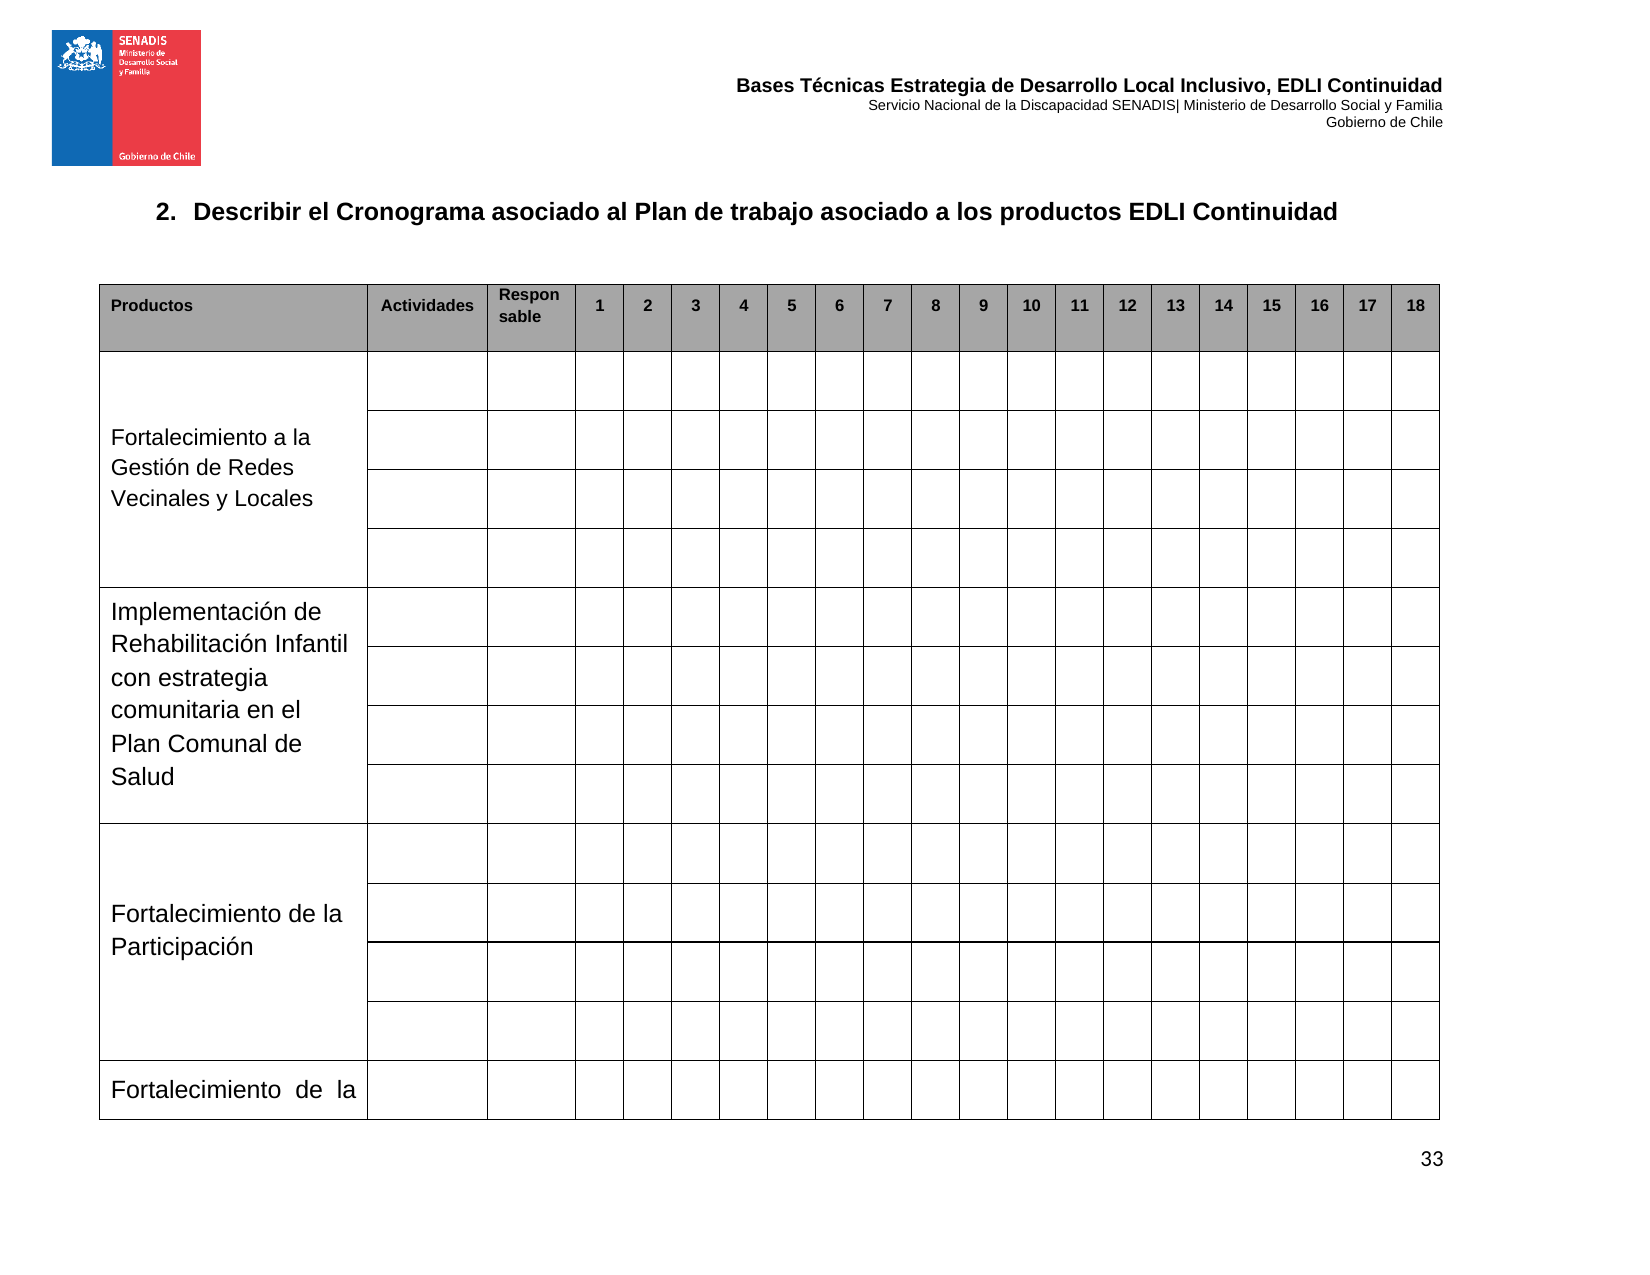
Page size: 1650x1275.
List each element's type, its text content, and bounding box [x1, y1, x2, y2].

table_cell [720, 352, 767, 410]
table_cell [672, 1002, 719, 1059]
table_cell [912, 765, 959, 823]
table_cell [912, 706, 959, 764]
table_cell [488, 588, 575, 646]
table_cell [1152, 647, 1199, 705]
table_cell [1248, 470, 1295, 528]
table_cell [960, 706, 1007, 764]
table_cell [1200, 1002, 1247, 1059]
table_cell [1248, 943, 1295, 1001]
table_cell [576, 529, 623, 587]
table_cell [768, 352, 815, 410]
table_cell [368, 1002, 487, 1059]
table_cell [1392, 352, 1439, 410]
table_cell [1248, 824, 1295, 882]
table_cell [1392, 647, 1439, 705]
table_header 4 [720, 285, 767, 351]
table_cell [1152, 884, 1199, 941]
table_cell [624, 588, 671, 646]
table_cell [864, 529, 911, 587]
table_cell [1392, 411, 1439, 469]
table_cell [624, 884, 671, 941]
table_cell [1152, 765, 1199, 823]
table_cell [912, 824, 959, 882]
table_cell [960, 529, 1007, 587]
table_cell [1392, 529, 1439, 587]
table_cell [960, 765, 1007, 823]
table_cell [1344, 1002, 1391, 1059]
table_cell [1296, 706, 1343, 764]
table_cell [1392, 588, 1439, 646]
table_cell [912, 411, 959, 469]
table_cell [1200, 470, 1247, 528]
table_cell [1248, 529, 1295, 587]
table_cell [1152, 1002, 1199, 1059]
table_cell [912, 529, 959, 587]
table_cell [720, 884, 767, 941]
table_header 16 [1296, 285, 1343, 351]
table_cell [672, 470, 719, 528]
table_cell [1200, 352, 1247, 410]
table_cell [1200, 824, 1247, 882]
table_cell [1104, 706, 1151, 764]
table_cell [1008, 588, 1055, 646]
table_cell [816, 647, 863, 705]
table_cell [672, 352, 719, 410]
table_cell [488, 943, 575, 1001]
table_cell [960, 884, 1007, 941]
table_cell [1344, 824, 1391, 882]
table_cell [1296, 411, 1343, 469]
table_cell [1248, 588, 1295, 646]
table_cell [1056, 470, 1103, 528]
table_header 5 [768, 285, 815, 351]
table_header 17 [1344, 285, 1391, 351]
table_cell [672, 706, 719, 764]
table_cell [864, 1061, 911, 1119]
table_header 14 [1200, 285, 1247, 351]
table_header 15 [1248, 285, 1295, 351]
table_cell [1104, 647, 1151, 705]
table_cell [720, 529, 767, 587]
table_header 7 [864, 285, 911, 351]
table_cell [1008, 943, 1055, 1001]
table_cell [1296, 647, 1343, 705]
table_cell [624, 1061, 671, 1119]
table_cell [1248, 411, 1295, 469]
table_cell [912, 1002, 959, 1059]
table_cell [864, 706, 911, 764]
table_cell [960, 470, 1007, 528]
table_cell [672, 411, 719, 469]
table_cell [576, 824, 623, 882]
table_cell [1104, 943, 1151, 1001]
table_cell [960, 588, 1007, 646]
table_cell [864, 647, 911, 705]
table_cell [576, 884, 623, 941]
table_cell [1056, 884, 1103, 941]
table_cell [1296, 529, 1343, 587]
table_cell [1152, 470, 1199, 528]
table_cell [368, 470, 487, 528]
table_header Actividades [368, 285, 487, 351]
table_cell [1104, 1061, 1151, 1119]
table_cell [720, 706, 767, 764]
table_header 11 [1056, 285, 1103, 351]
table_header 1 [576, 285, 623, 351]
table_cell [576, 943, 623, 1001]
table_cell [1344, 765, 1391, 823]
table_cell [1152, 411, 1199, 469]
table_cell [768, 529, 815, 587]
table_cell [1296, 588, 1343, 646]
table_cell [864, 1002, 911, 1059]
table_cell [1200, 647, 1247, 705]
table_header 9 [960, 285, 1007, 351]
table_cell [1344, 529, 1391, 587]
table_cell [816, 706, 863, 764]
table_cell [1056, 411, 1103, 469]
table_cell [1152, 352, 1199, 410]
table_cell [488, 470, 575, 528]
table_cell Fortalecimiento a la Gestión de Redes Vecinales y Locales [100, 352, 367, 587]
table_cell [368, 588, 487, 646]
table_cell [1008, 529, 1055, 587]
table_cell [576, 352, 623, 410]
table_cell [720, 470, 767, 528]
table_cell [1104, 529, 1151, 587]
table_cell [488, 824, 575, 882]
table_cell [576, 765, 623, 823]
table_cell [368, 943, 487, 1001]
table_cell [912, 647, 959, 705]
table_cell [624, 824, 671, 882]
table_cell [672, 884, 719, 941]
table_cell [1344, 647, 1391, 705]
table_cell [368, 884, 487, 941]
table_cell [1392, 1002, 1439, 1059]
table_header 13 [1152, 285, 1199, 351]
table_cell [368, 765, 487, 823]
table_cell [488, 647, 575, 705]
table_cell [672, 647, 719, 705]
table_cell [768, 470, 815, 528]
table_cell [1200, 706, 1247, 764]
table_cell [864, 765, 911, 823]
table_cell [720, 943, 767, 1001]
table_cell [912, 1061, 959, 1119]
table_cell [1296, 1061, 1343, 1119]
table_cell [1296, 470, 1343, 528]
table_cell [1008, 647, 1055, 705]
table_cell [368, 706, 487, 764]
table_cell [816, 352, 863, 410]
table_cell [672, 1061, 719, 1119]
table_cell [1200, 1061, 1247, 1119]
table_cell [1344, 588, 1391, 646]
table_cell [768, 411, 815, 469]
table_cell [1392, 943, 1439, 1001]
table_cell [1008, 411, 1055, 469]
table_cell [720, 1061, 767, 1119]
table_cell [1056, 588, 1103, 646]
table_cell [1152, 529, 1199, 587]
table_cell [768, 647, 815, 705]
table_cell [576, 588, 623, 646]
table_cell [816, 588, 863, 646]
table_cell [1392, 884, 1439, 941]
table_cell [1248, 1002, 1295, 1059]
table_cell [816, 1061, 863, 1119]
table_cell [1008, 765, 1055, 823]
table_cell [1392, 1061, 1439, 1119]
table_cell [488, 352, 575, 410]
table_cell [816, 824, 863, 882]
table_cell [624, 1002, 671, 1059]
table_cell [576, 1002, 623, 1059]
table_cell [1200, 765, 1247, 823]
table_cell [1008, 706, 1055, 764]
table_cell [624, 647, 671, 705]
table_header 10 [1008, 285, 1055, 351]
table_cell [1104, 824, 1151, 882]
table_cell [368, 529, 487, 587]
table_cell [1392, 765, 1439, 823]
table_cell [960, 647, 1007, 705]
table_cell [1296, 884, 1343, 941]
table_cell [768, 588, 815, 646]
table_cell [672, 943, 719, 1001]
table_cell [720, 411, 767, 469]
table_cell [576, 706, 623, 764]
table_cell [960, 1061, 1007, 1119]
table_cell [576, 470, 623, 528]
table_cell [1296, 824, 1343, 882]
table_cell [864, 884, 911, 941]
table_cell [720, 765, 767, 823]
table_cell [1392, 824, 1439, 882]
table_cell [1248, 765, 1295, 823]
table_cell [1296, 352, 1343, 410]
table_cell [368, 411, 487, 469]
table_cell [1296, 943, 1343, 1001]
table_cell [1056, 824, 1103, 882]
table_cell Fortalecimiento de la Participación [100, 824, 367, 1059]
table_cell [1200, 884, 1247, 941]
table_cell [816, 470, 863, 528]
table_cell [1248, 647, 1295, 705]
table_cell [1344, 470, 1391, 528]
table_cell [816, 943, 863, 1001]
table_cell [1104, 588, 1151, 646]
table_cell [1104, 411, 1151, 469]
table_cell [912, 588, 959, 646]
table_cell [1152, 943, 1199, 1001]
picture [51, 30, 201, 166]
table_cell [864, 824, 911, 882]
table_cell [960, 824, 1007, 882]
table_cell [1056, 765, 1103, 823]
table_cell [816, 411, 863, 469]
table_header 3 [672, 285, 719, 351]
table_cell [488, 1061, 575, 1119]
table_cell [488, 529, 575, 587]
table_cell [1152, 824, 1199, 882]
table_cell [768, 884, 815, 941]
table_cell [488, 706, 575, 764]
table_cell Fortalecimiento de la Gestión Territorial [100, 1061, 367, 1119]
table_cell [1248, 1061, 1295, 1119]
table_cell [912, 884, 959, 941]
table_header 8 [912, 285, 959, 351]
table_cell [672, 824, 719, 882]
table_cell [816, 884, 863, 941]
table_cell [864, 470, 911, 528]
table_cell [1008, 470, 1055, 528]
table_cell [624, 352, 671, 410]
table_cell [1104, 352, 1151, 410]
table_cell [1344, 884, 1391, 941]
table_header 2 [624, 285, 671, 351]
table_cell [720, 647, 767, 705]
table_cell [576, 1061, 623, 1119]
table_cell [720, 588, 767, 646]
table_cell [1152, 588, 1199, 646]
table_cell [1008, 1002, 1055, 1059]
table_cell [624, 470, 671, 528]
table_cell [912, 943, 959, 1001]
table_cell [1344, 411, 1391, 469]
table_cell [1200, 529, 1247, 587]
table_cell [1344, 943, 1391, 1001]
table_cell [624, 529, 671, 587]
table_cell [1008, 1061, 1055, 1119]
table_cell [1104, 1002, 1151, 1059]
table_cell [672, 588, 719, 646]
table_cell [368, 352, 487, 410]
table_header Responsable [488, 285, 575, 351]
table_header 12 [1104, 285, 1151, 351]
table_cell [488, 411, 575, 469]
table_cell [1296, 765, 1343, 823]
table_cell [1392, 706, 1439, 764]
list Describir el Cronograma asociado al Plan de trabajo asociado a los productos EDLI Continuidad [156, 197, 1443, 226]
table_cell [960, 1002, 1007, 1059]
table_cell [1104, 470, 1151, 528]
table_cell [720, 824, 767, 882]
table_cell [488, 884, 575, 941]
table_cell Implementación de Rehabilitación Infantil con estrategia comunitaria en el Plan Comunal de Salud [100, 588, 367, 823]
table_cell [1200, 943, 1247, 1001]
table_cell [1248, 352, 1295, 410]
table_cell [1296, 1002, 1343, 1059]
table_cell [768, 765, 815, 823]
table_cell [816, 529, 863, 587]
table_cell [864, 943, 911, 1001]
table_cell [864, 588, 911, 646]
table_cell [488, 1002, 575, 1059]
table_cell [1008, 824, 1055, 882]
table_cell [1344, 706, 1391, 764]
table_cell [1344, 352, 1391, 410]
table_cell [1248, 884, 1295, 941]
table_cell [768, 1002, 815, 1059]
table_cell [960, 943, 1007, 1001]
table_cell [1392, 470, 1439, 528]
table_cell [624, 411, 671, 469]
table_header 18 [1392, 285, 1439, 351]
table_cell [1008, 884, 1055, 941]
table_cell [912, 470, 959, 528]
table_cell [1152, 706, 1199, 764]
table_cell [1008, 352, 1055, 410]
table_cell [672, 765, 719, 823]
table_cell [576, 647, 623, 705]
table_cell [1056, 529, 1103, 587]
table_cell [960, 352, 1007, 410]
table_cell [1344, 1061, 1391, 1119]
table_cell [864, 411, 911, 469]
table_cell [960, 411, 1007, 469]
table_cell [768, 1061, 815, 1119]
table_cell [1056, 943, 1103, 1001]
table_cell [1200, 411, 1247, 469]
table_cell [864, 352, 911, 410]
table_cell [624, 765, 671, 823]
table_header 6 [816, 285, 863, 351]
table_cell [1248, 706, 1295, 764]
table_cell [1200, 588, 1247, 646]
table_cell [912, 352, 959, 410]
table_cell [1152, 1061, 1199, 1119]
table_cell [768, 824, 815, 882]
table_cell [1056, 1002, 1103, 1059]
table_cell [672, 529, 719, 587]
table_cell [1056, 352, 1103, 410]
table_cell [1056, 1061, 1103, 1119]
table_cell [488, 765, 575, 823]
table_cell [576, 411, 623, 469]
table_header Productos [100, 285, 367, 351]
table_cell [1056, 647, 1103, 705]
table_cell [768, 943, 815, 1001]
table_cell [816, 765, 863, 823]
table_cell [720, 1002, 767, 1059]
table_cell [368, 824, 487, 882]
table_cell [624, 943, 671, 1001]
table_cell [768, 706, 815, 764]
table_cell [816, 1002, 863, 1059]
table_cell [624, 706, 671, 764]
table_cell [1104, 765, 1151, 823]
table_cell [368, 1061, 487, 1119]
table_cell [1056, 706, 1103, 764]
table_cell [368, 647, 487, 705]
table_cell [1104, 884, 1151, 941]
